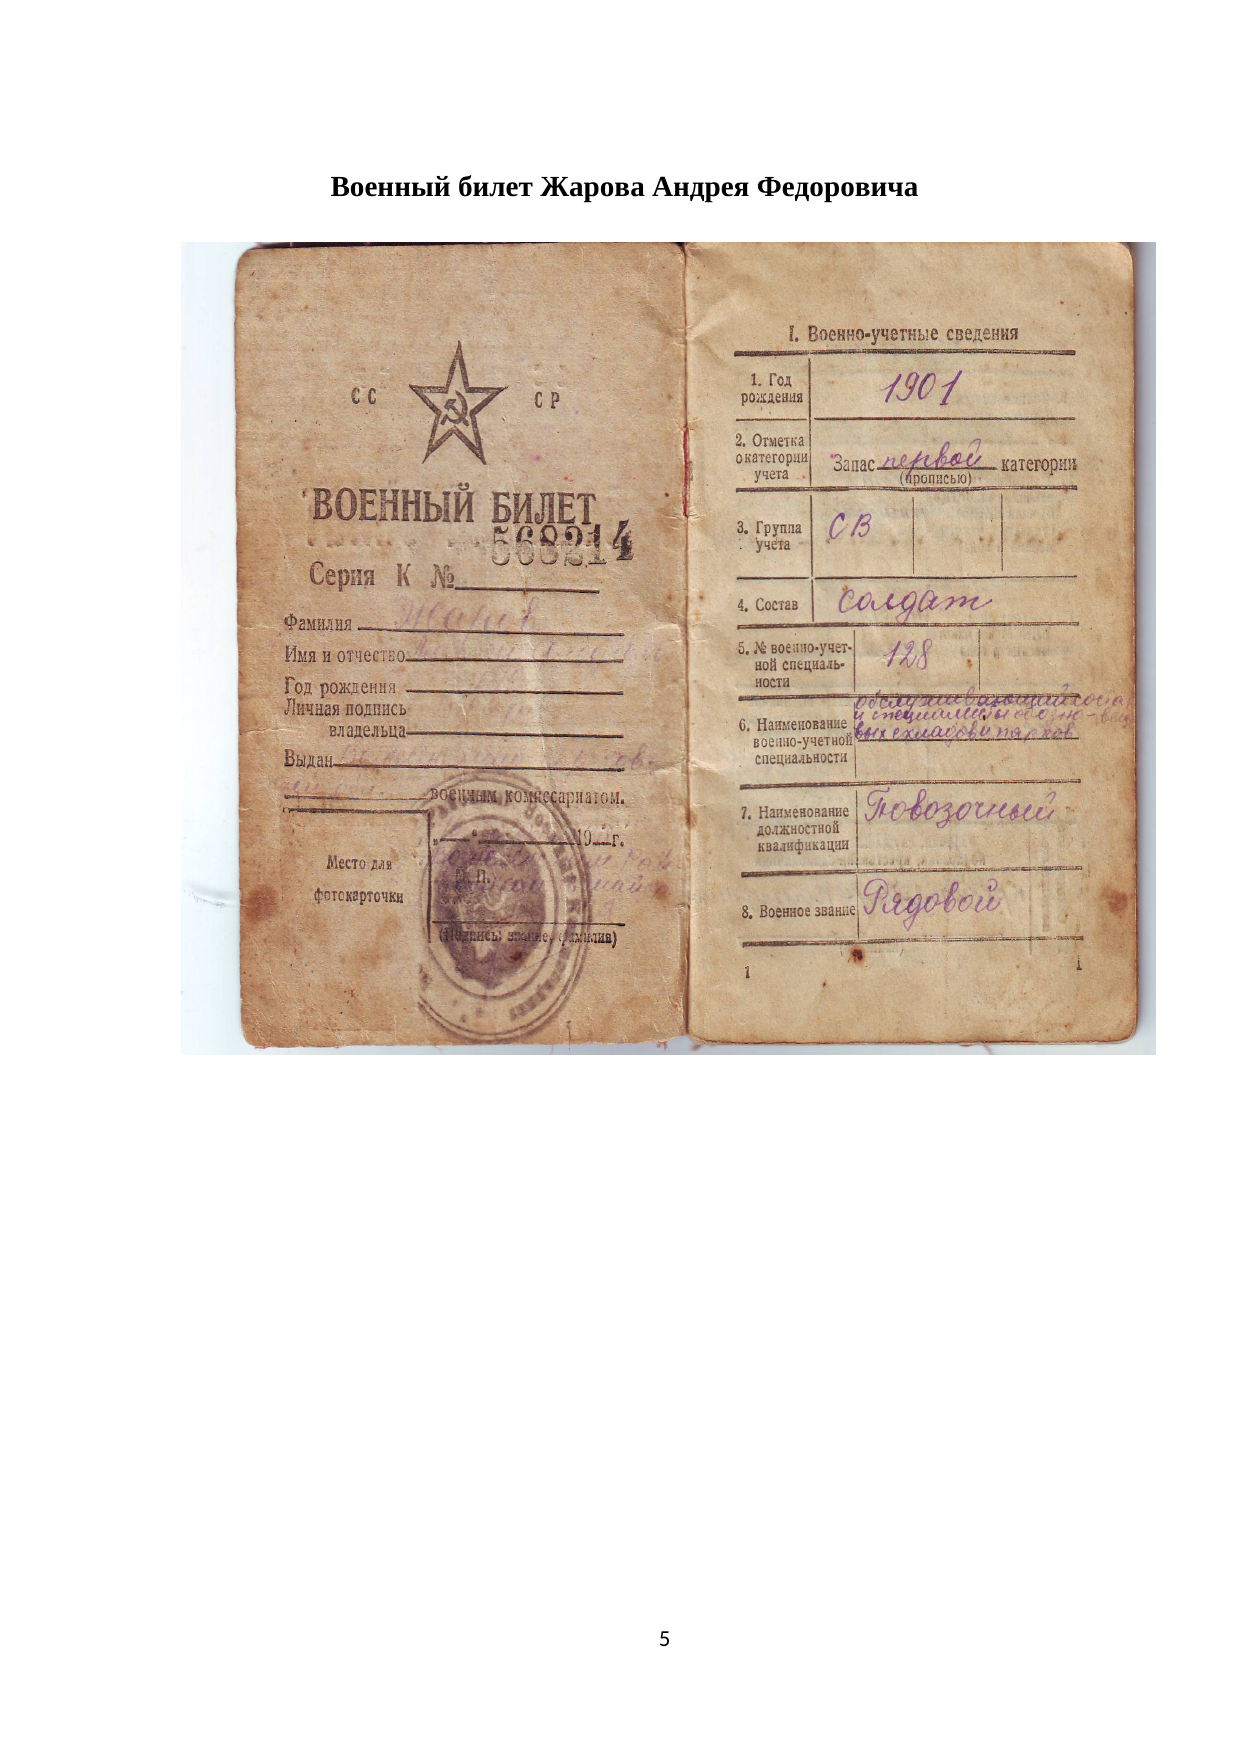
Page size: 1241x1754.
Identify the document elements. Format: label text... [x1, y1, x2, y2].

picture [180, 242, 1156, 1055]
text Военный билет Жарова Андрея Федоровича [177, 169, 1152, 203]
